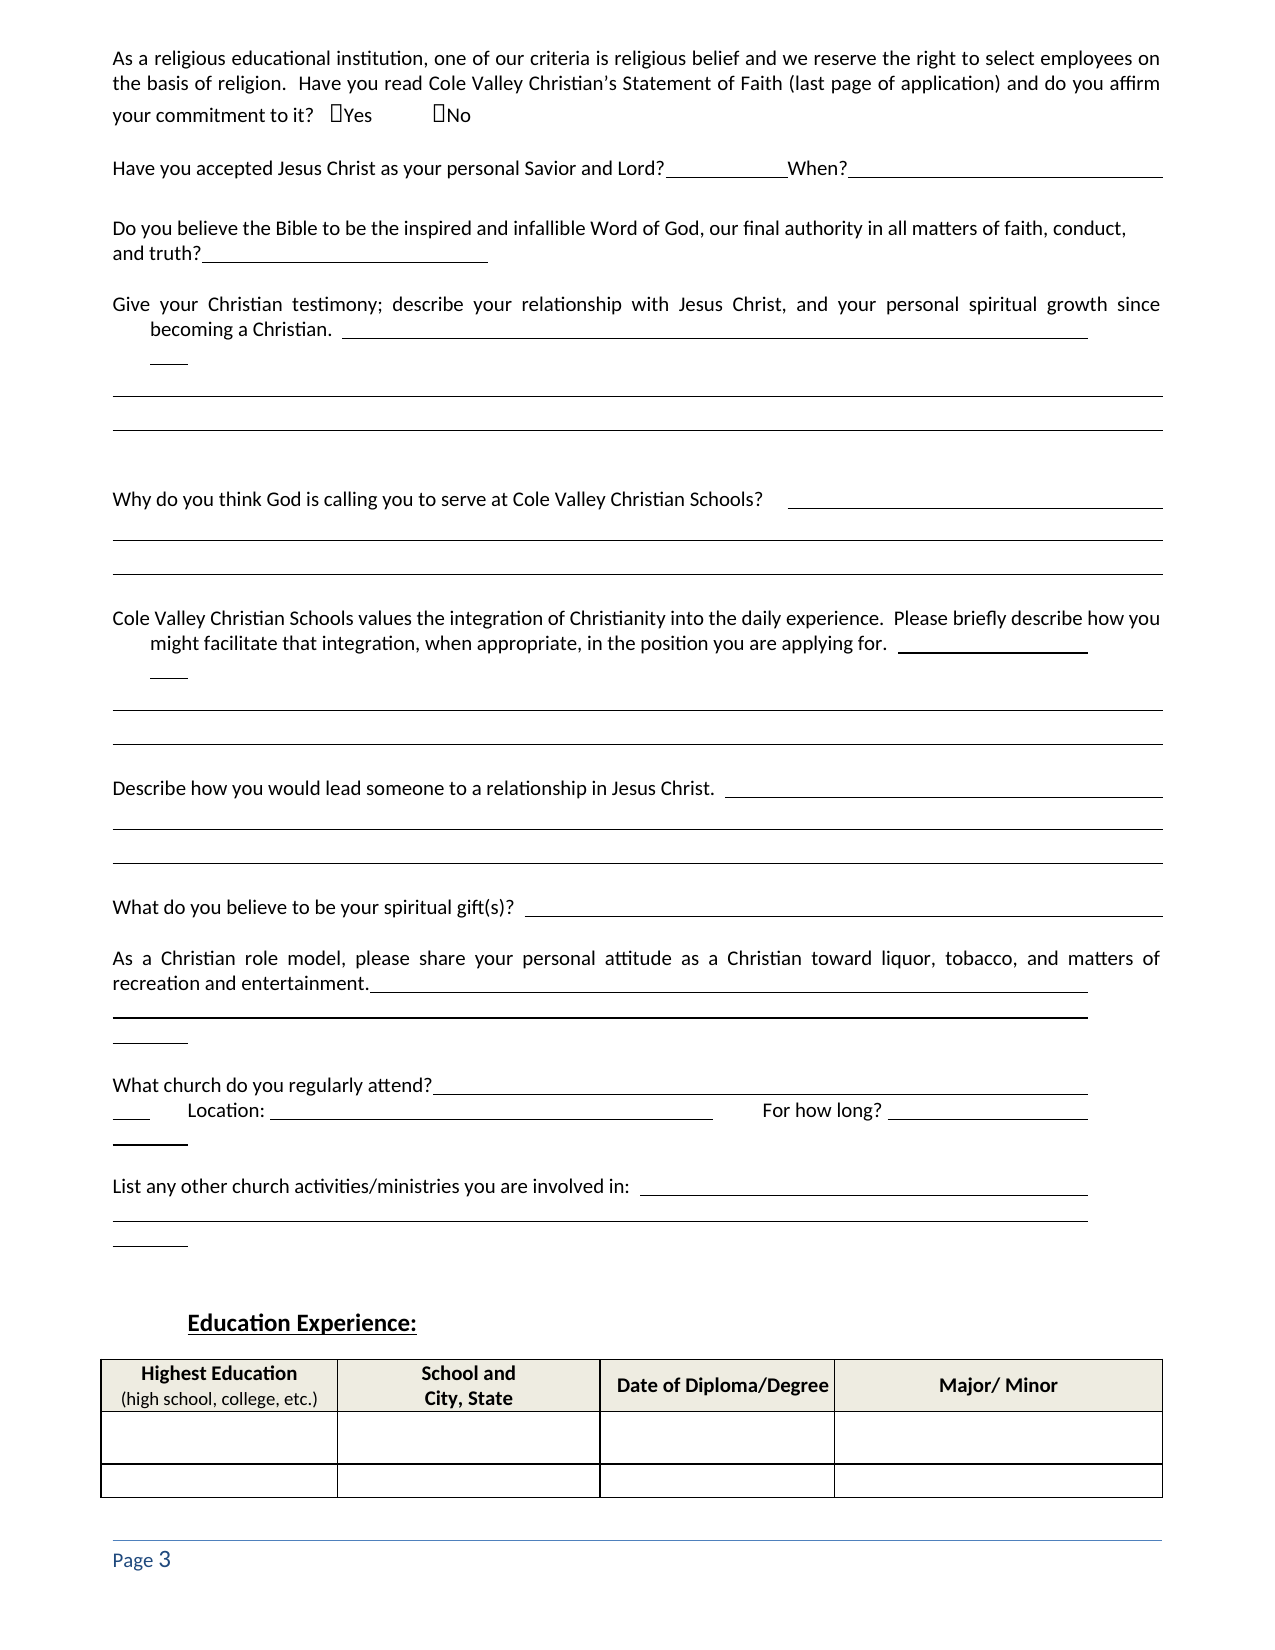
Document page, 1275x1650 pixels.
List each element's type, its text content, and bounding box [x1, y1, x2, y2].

table_header Date of Diploma/Degree [601, 1360, 834, 1411]
text Do you believe the Bible to be the inspired and infallible Word of God, our final authority in all matters of faith, conduct, and truth? [112, 215, 1162, 266]
table_cell [835, 1465, 1162, 1497]
table_cell [601, 1465, 834, 1497]
table_cell [835, 1412, 1162, 1463]
table_cell [338, 1412, 599, 1463]
table_header Highest Education (high school, college, etc.) [102, 1360, 337, 1411]
table_cell [338, 1465, 599, 1497]
table_header School and City, State [338, 1360, 599, 1411]
table_cell [102, 1412, 337, 1463]
text What church do you regularly attend? Location: For how long? [112, 1072, 1162, 1148]
text What do you believe to be your spiritual gift(s)? [112, 894, 1162, 919]
table_header Major/ Minor [835, 1360, 1162, 1411]
text Give your Christian testimony; describe your relationship with Jesus Christ, and your personal spiritual growth since becoming a Christian. [112, 291, 1162, 367]
text Education Experience: [112, 1301, 1162, 1338]
text Have you accepted Jesus Christ as your personal Savior and Lord? When? [112, 155, 1162, 181]
text Cole Valley Christian Schools values the integration of Christianity into the daily experience. Please briefly describe how you might facilitate that integration, when appropriate, in the position you are applying for. [112, 605, 1162, 681]
table_cell [102, 1465, 337, 1497]
text As a religious educational institution, one of our criteria is religious belief and we reserve the right to select employees on the basis of religion. Have you read Cole Valley Christian’s Statement of Faith (last page of application) and do you affirm your commitment to it? Yes No [112, 45, 1162, 130]
text Why do you think God is calling you to serve at Cole Valley Christian Schools? [112, 486, 1162, 512]
text As a Christian role model, please share your personal attitude as a Christian toward liquor, tobacco, and matters of recreation and entertainment. [112, 945, 1162, 1046]
table_cell [601, 1412, 834, 1463]
text Describe how you would lead someone to a relationship in Jesus Christ. [112, 775, 1162, 800]
text List any other church activities/ministries you are involved in: [112, 1173, 1162, 1250]
